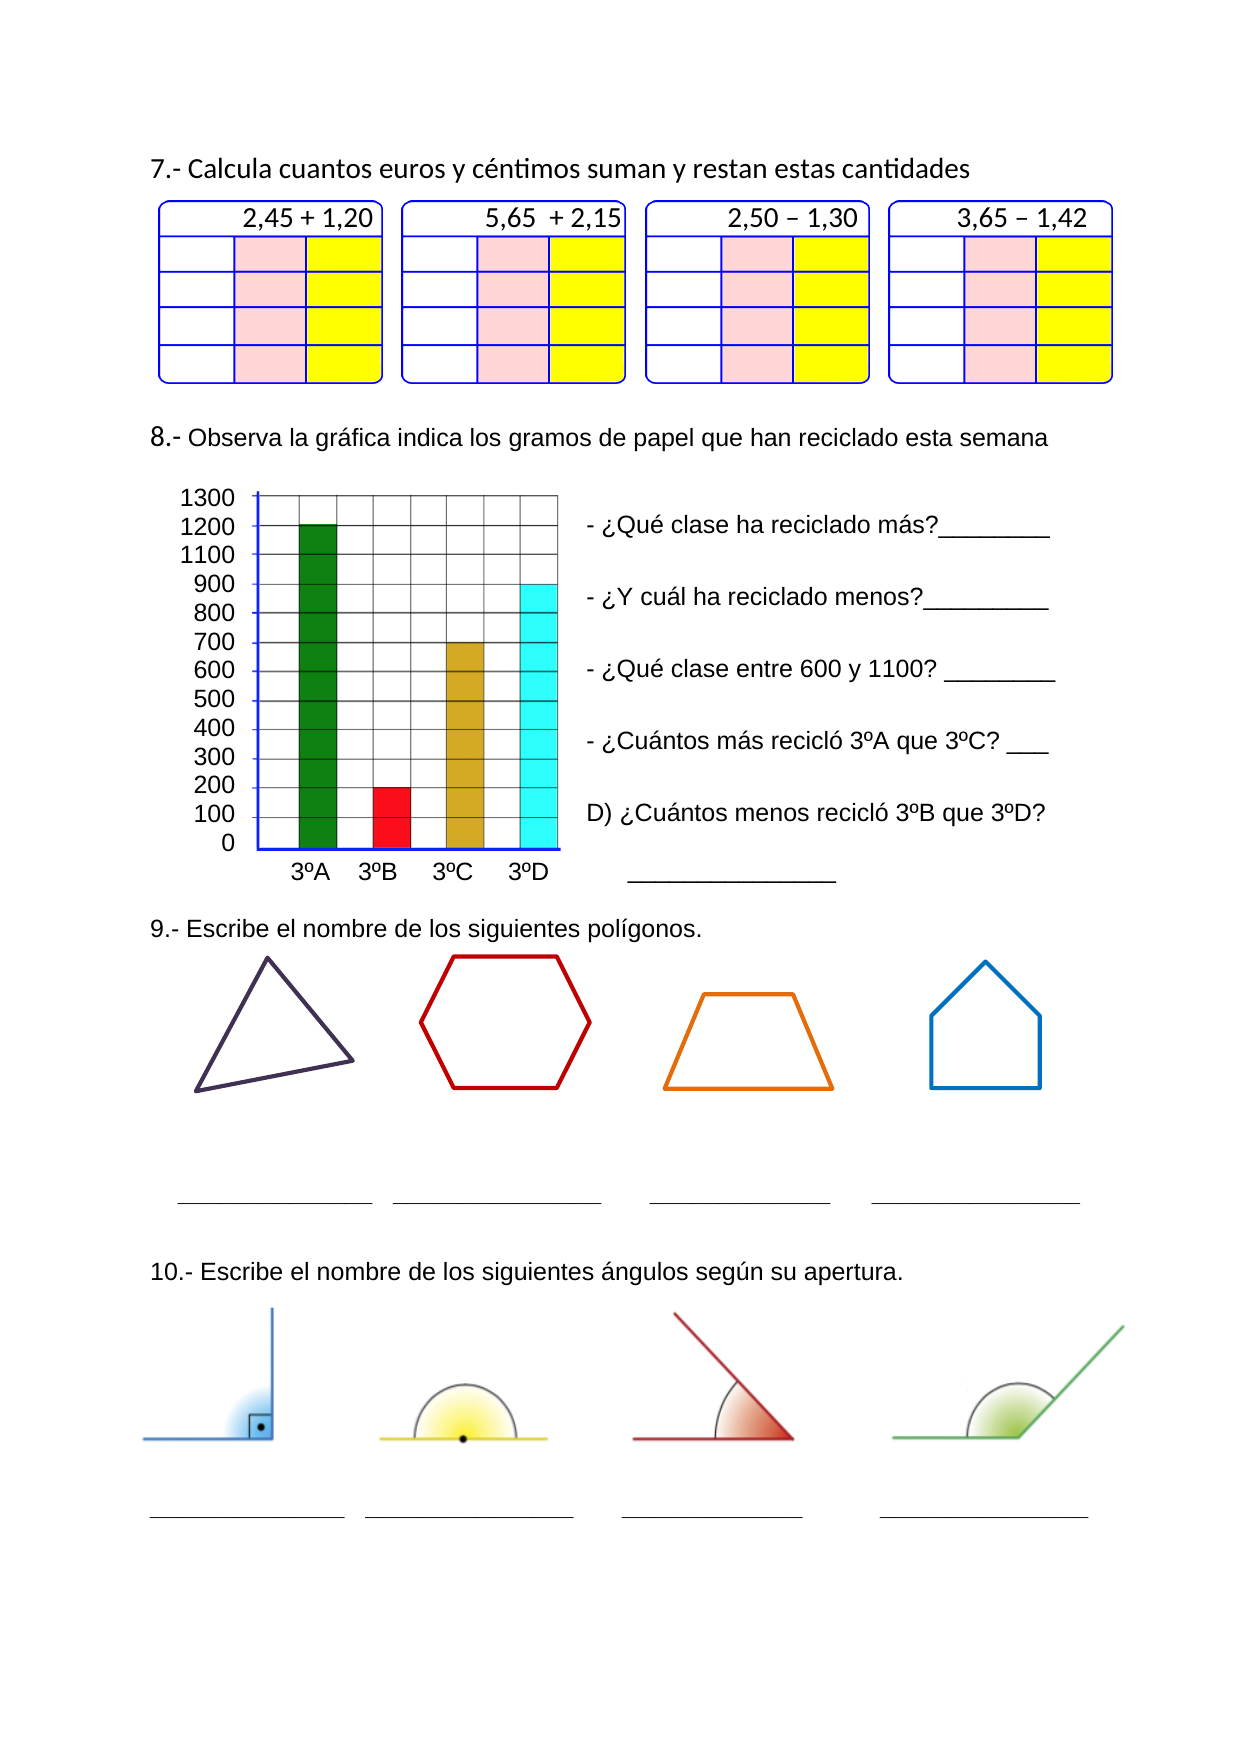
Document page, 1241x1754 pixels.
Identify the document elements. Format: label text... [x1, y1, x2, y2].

text 0 [150, 828, 1090, 856]
text 1200 [150, 511, 1090, 540]
text 900 [150, 569, 1090, 598]
text 800 [150, 598, 1090, 626]
text 1300 [150, 483, 1090, 511]
text 600 [150, 655, 1090, 684]
text 10.- Escribe el nombre de los siguientes ángulos según su apertura. [150, 1256, 1090, 1285]
picture [158, 235, 383, 384]
picture [140, 1299, 1134, 1445]
text 400 [150, 713, 1090, 741]
text 1100 [150, 540, 1090, 569]
text 3ºA 3ºB 3ºC 3ºD [150, 856, 1090, 885]
picture [645, 235, 870, 384]
text 9.- Escribe el nombre de los siguientes polígonos. [150, 914, 1090, 943]
text 7.- Calcula cuantos euros y céntimos suman y restan estas cantidades [150, 150, 1090, 186]
picture [888, 200, 1113, 384]
text 100 [150, 799, 1090, 828]
text 8.- Observa la gráfica indica los gramos de papel que han reciclado esta semana [150, 418, 1090, 454]
text 2,45 + 1,20 5,65 + 2,15 2,50 – 1,30 3,65 – 1,42 [150, 199, 1090, 235]
text ______________ _______________ _____________ _______________ [150, 1178, 1090, 1207]
picture [401, 235, 626, 384]
text 500 [150, 684, 1090, 713]
text 300 [150, 741, 1090, 770]
text 700 [150, 626, 1090, 655]
text 200 [150, 770, 1090, 799]
text ______________ _______________ _____________ _______________ [150, 1492, 1090, 1521]
